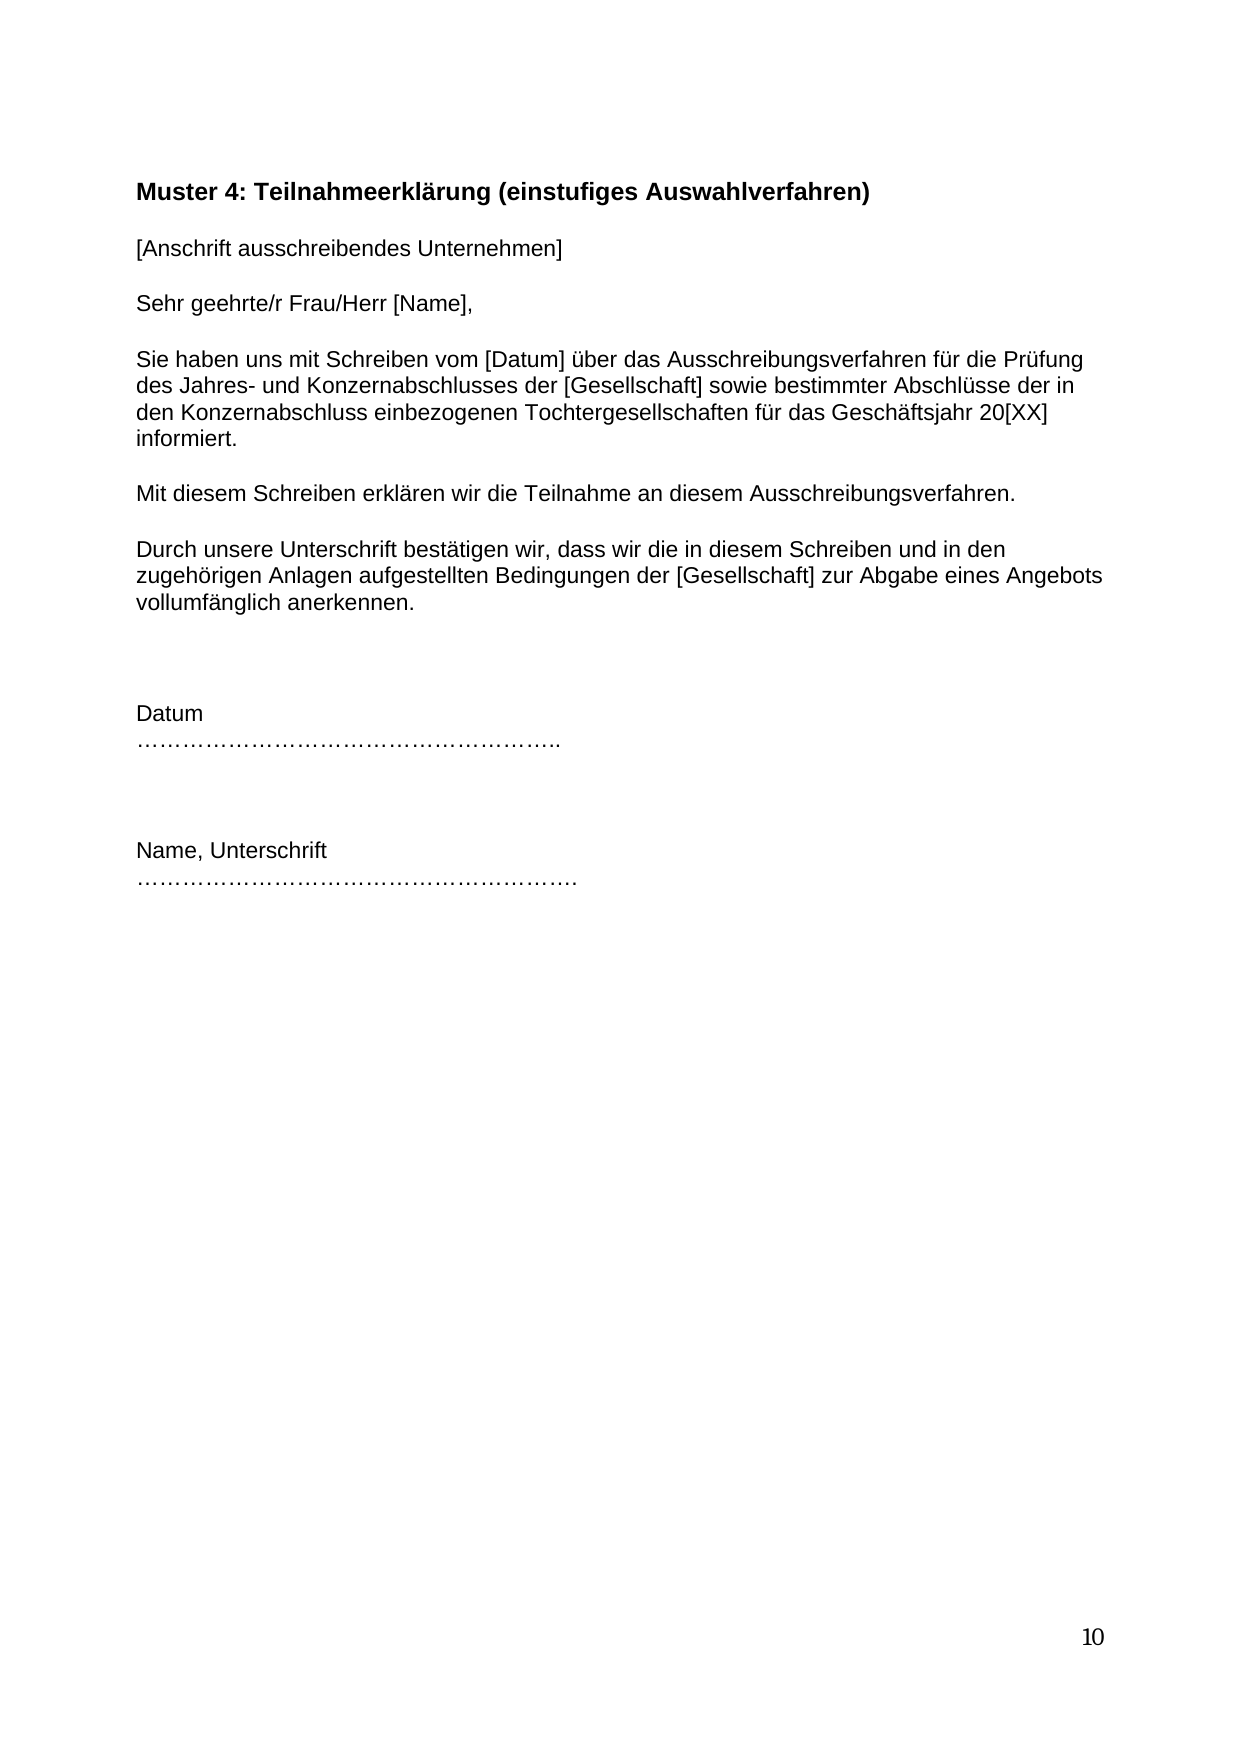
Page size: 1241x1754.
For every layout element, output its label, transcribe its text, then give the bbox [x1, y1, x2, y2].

text Durch unsere Unterschrift bestätigen wir, dass wir die in diesem Schreiben und in den zugehörigen Anlagen aufgestellten Bedingungen der [Gesellschaft] zur Abgabe eines Angebots vollumfänglich anerkennen. [136, 536, 1104, 615]
text Name, Unterschrift …………………………………………………. [136, 837, 1104, 890]
text [Anschrift ausschreibendes Unternehmen] [136, 235, 1104, 261]
text Muster 4: Teilnahmeerklärung (einstufiges Auswahlverfahren) [136, 177, 1104, 206]
text Mit diesem Schreiben erklären wir die Teilnahme an diesem Ausschreibungsverfahren. [136, 480, 1104, 507]
text Datum ……………………………………………….. [136, 700, 1104, 752]
text Sie haben uns mit Schreiben vom [Datum] über das Ausschreibungsverfahren für die Prüfung des Jahres- und Konzernabschlusses der [Gesellschaft] sowie bestimmter Abschlüsse der in den Konzernabschluss einbezogenen Tochtergesellschaften für das Geschäftsjahr 20[XX] informiert. [136, 346, 1104, 451]
text Sehr geehrte/r Frau/Herr [Name], [136, 290, 1104, 317]
